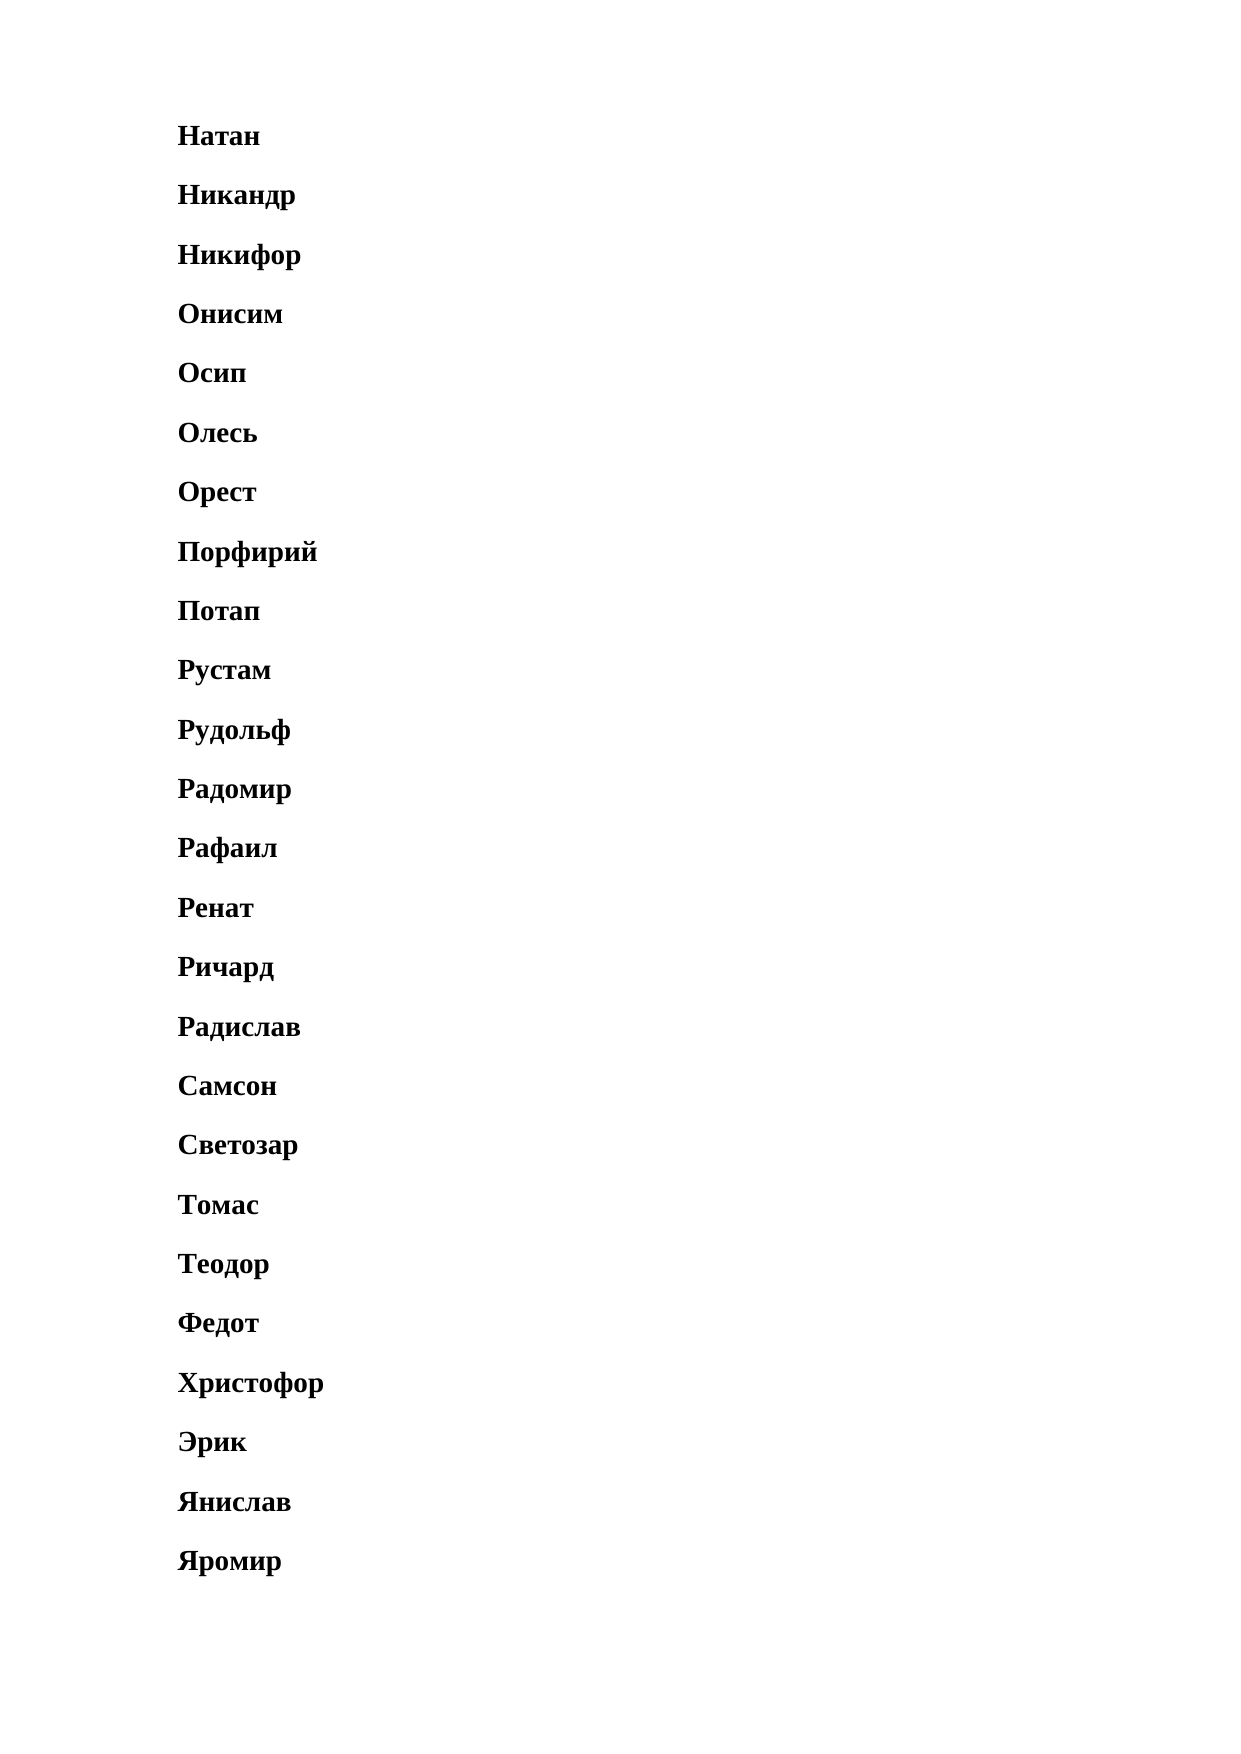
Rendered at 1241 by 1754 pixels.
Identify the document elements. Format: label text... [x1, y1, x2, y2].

text Теодор [177, 1246, 1152, 1280]
text Самсон [177, 1068, 1152, 1102]
text Орест [177, 474, 1152, 508]
text Никифор [177, 237, 1152, 270]
text Онисим [177, 296, 1152, 330]
text Ренат [177, 890, 1152, 923]
text Радислав [177, 1009, 1152, 1042]
text Янислав [177, 1484, 1152, 1517]
text Христофор [177, 1365, 1152, 1398]
text Рустам [177, 652, 1152, 686]
text Рафаил [177, 831, 1152, 864]
text Порфирий [177, 534, 1152, 567]
text Никандр [177, 177, 1152, 211]
text Рудольф [177, 712, 1152, 745]
text Ричард [177, 949, 1152, 983]
text Осип [177, 356, 1152, 389]
text Томас [177, 1187, 1152, 1220]
text Радомир [177, 771, 1152, 805]
text Эрик [177, 1424, 1152, 1458]
text Федот [177, 1306, 1152, 1339]
text Олесь [177, 415, 1152, 448]
text Потап [177, 593, 1152, 627]
text Светозар [177, 1127, 1152, 1161]
text Яромир [177, 1543, 1152, 1577]
text Натан [177, 118, 1152, 152]
